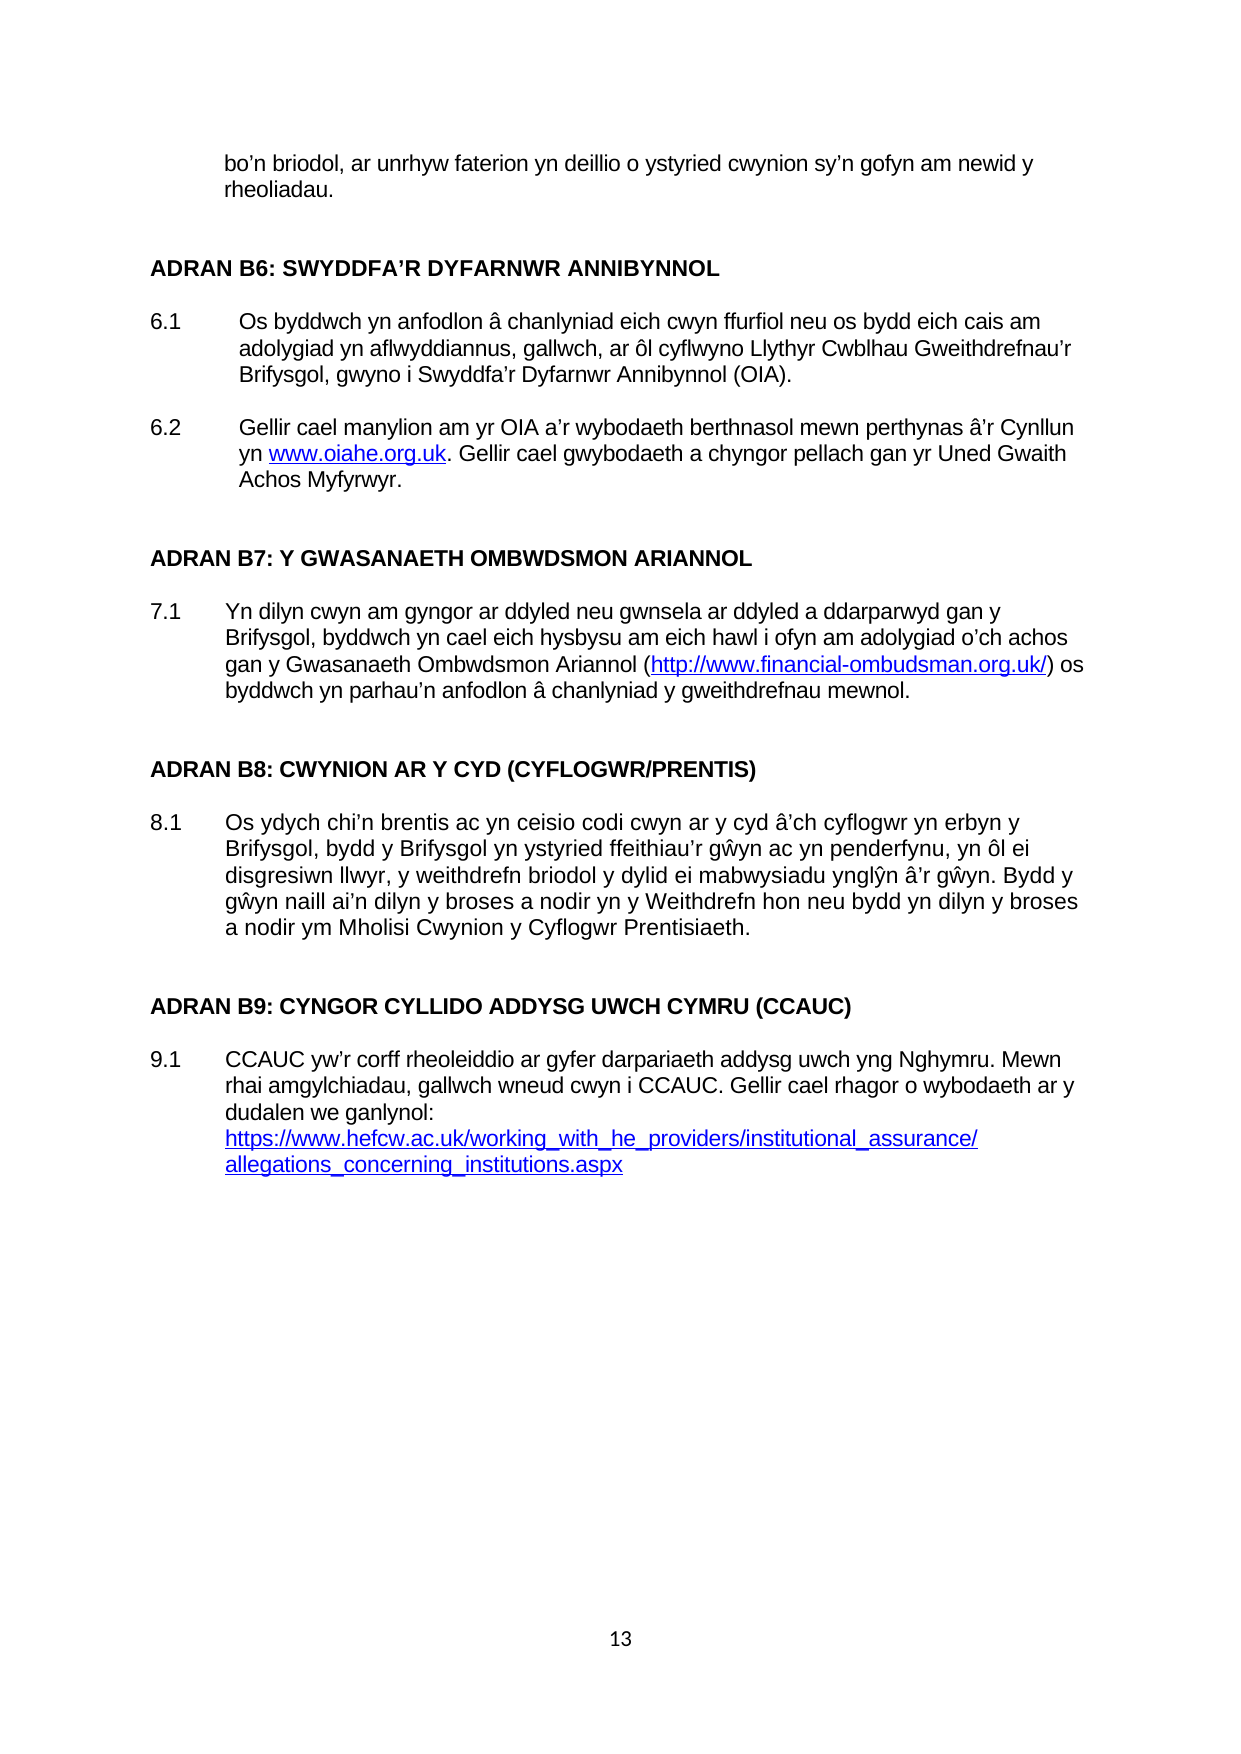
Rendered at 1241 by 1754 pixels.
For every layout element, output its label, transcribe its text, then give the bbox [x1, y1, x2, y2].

text 8.1 Os ydych chi’n brentis ac yn ceisio codi cwyn ar y cyd â’ch cyflogwr yn erbyn y Brifysgol, bydd y Brifysgol yn ystyried ffeithiau’r gŵyn ac yn penderfynu, yn ôl ei disgresiwn llwyr, y weithdrefn briodol y dylid ei mabwysiadu ynglŷn â’r gŵyn. Bydd y gŵyn naill ai’n dilyn y broses a nodir yn y Weithdrefn hon neu bydd yn dilyn y broses a nodir ym Mholisi Cwynion y Cyflogwr Prentisiaeth. [150, 809, 1090, 941]
text ADRAN B6: SWYDDFA’R DYFARNWR ANNIBYNNOL [150, 255, 1090, 282]
list 6.1 Os byddwch yn anfodlon â chanlyniad eich cwyn ffurfiol neu os bydd eich cais am adolygiad yn aflwyddiannus, gallwch, ar ôl cyflwyno Llythyr Cwblhau Gweithdrefnau’r Brifysgol, gwyno i Swyddfa’r Dyfarnwr Annibynnol (OIA). [150, 308, 1090, 387]
text ADRAN B9: CYNGOR CYLLIDO ADDYSG UWCH CYMRU (CCAUC) [150, 993, 1090, 1020]
text 9.1 CCAUC yw’r corff rheoleiddio ar gyfer darpariaeth addysg uwch yng Nghymru. Mewn rhai amgylchiadau, gallwch wneud cwyn i CCAUC. Gellir cael rhagor o wybodaeth ar y dudalen we ganlynol: https://www.hefcw.ac.uk/working_with_he_providers/institutional_assurance/allegations_concerning_institutions.aspx [150, 1046, 1090, 1178]
text ADRAN B8: CWYNION AR Y CYD (CYFLOGWR/PRENTIS) [150, 756, 1090, 782]
text ADRAN B7: Y GWASANAETH OMBWDSMON ARIANNOL [150, 545, 1090, 572]
text 7.1 Yn dilyn cwyn am gyngor ar ddyled neu gwnsela ar ddyled a ddarparwyd gan y Brifysgol, byddwch yn cael eich hysbysu am eich hawl i ofyn am adolygiad o’ch achos gan y Gwasanaeth Ombwdsmon Ariannol (http://www.financial-ombudsman.org.uk/) os byddwch yn parhau’n anfodlon â chanlyniad y gweithdrefnau mewnol. [150, 598, 1090, 703]
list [150, 150, 1090, 203]
list 6.2 Gellir cael manylion am yr OIA a’r wybodaeth berthnasol mewn perthynas â’r Cynllun yn www.oiahe.org.uk. Gellir cael gwybodaeth a chyngor pellach gan yr Uned Gwaith Achos Myfyrwyr. [150, 413, 1090, 493]
